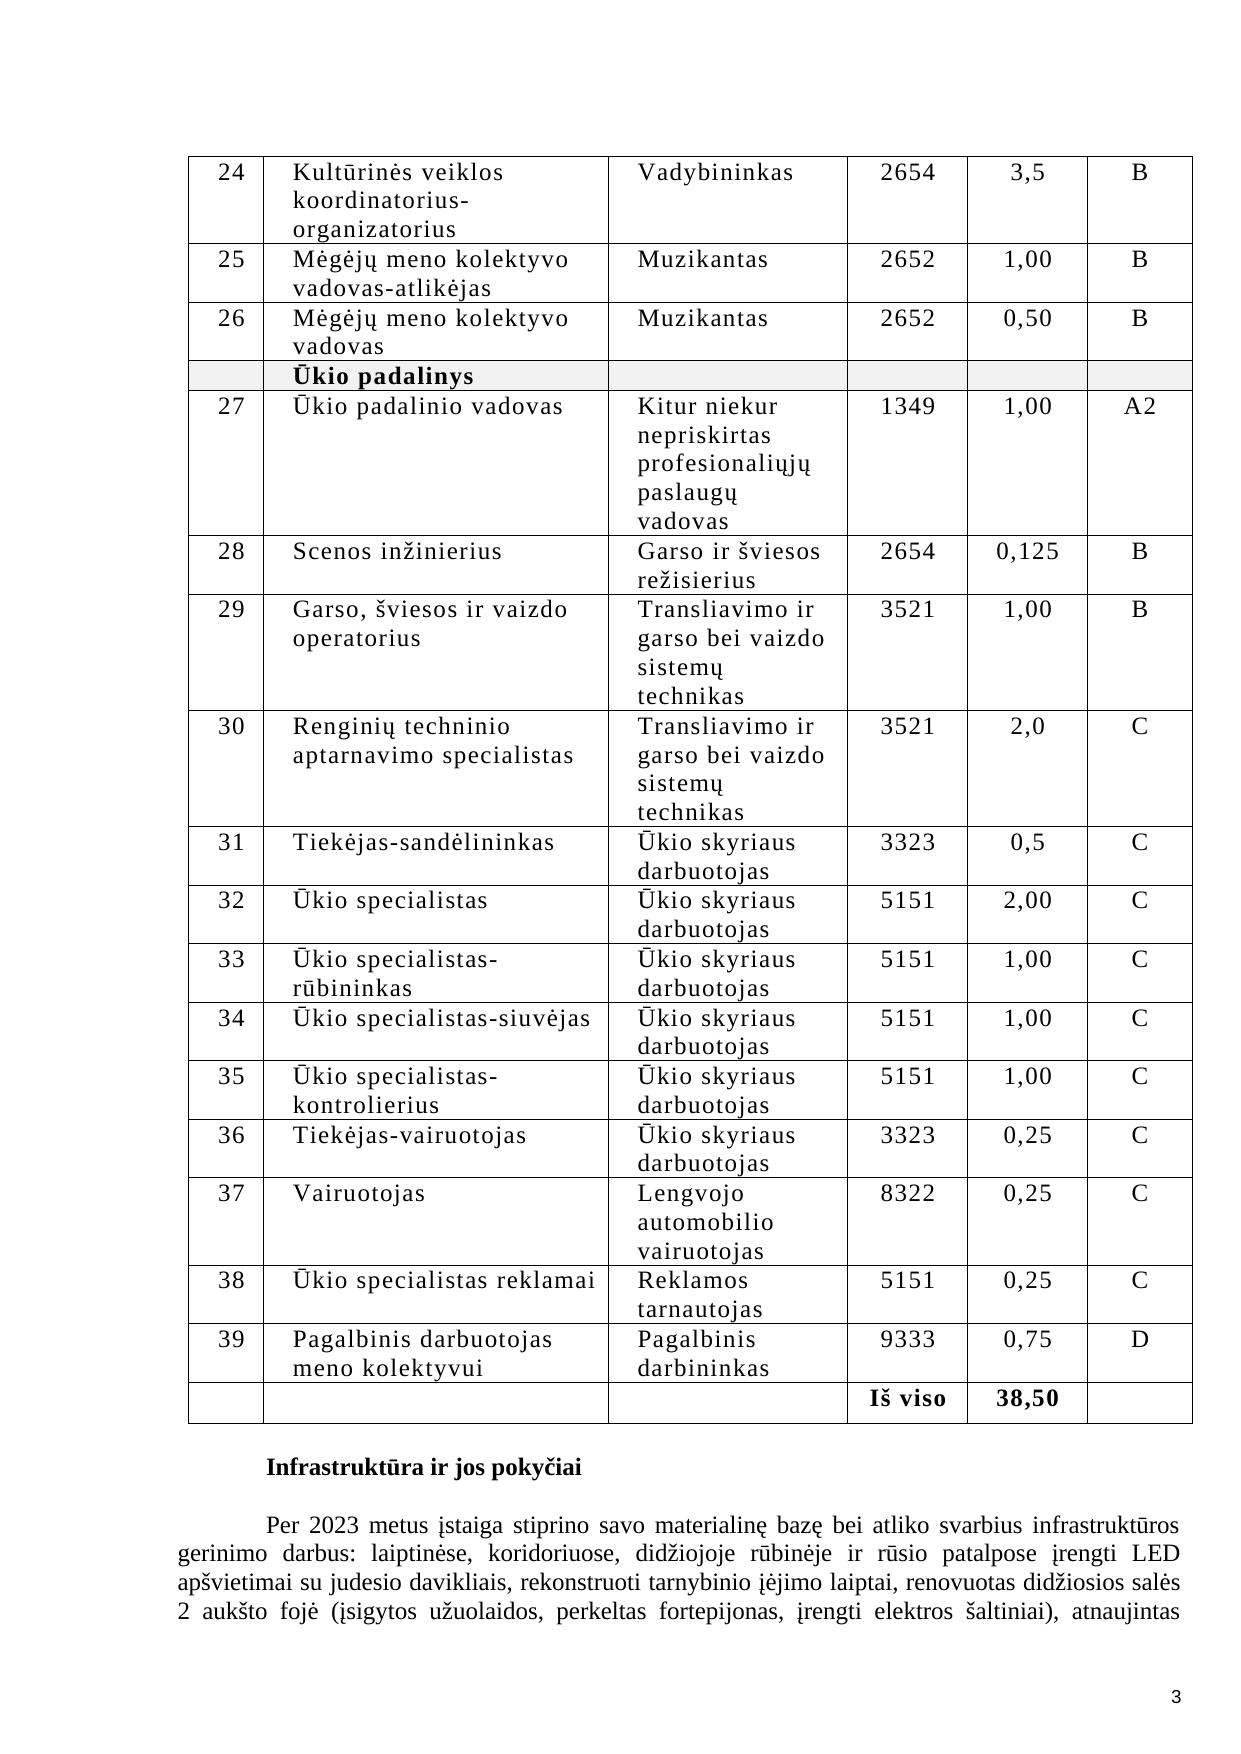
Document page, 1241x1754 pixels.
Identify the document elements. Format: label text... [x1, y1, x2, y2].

table_cell 1,00 [968, 944, 1087, 1002]
table_cell [1193, 302, 1202, 360]
table_cell [609, 361, 847, 390]
table_cell Lengvojo automobilio vairuotojas [609, 1178, 847, 1264]
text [177, 1510, 1181, 1625]
table_cell [848, 361, 967, 390]
table_cell Transliavimo ir garso bei vaizdo sistemų technikas [609, 595, 847, 710]
table_cell [609, 1383, 847, 1422]
table_cell C [1088, 1003, 1192, 1060]
table_cell Ūkio skyriaus darbuotojas [609, 1120, 847, 1177]
table_cell Mėgėjų meno kolektyvo vadovas-atlikėjas [264, 244, 608, 302]
table_cell [189, 361, 263, 390]
table_cell [1193, 535, 1202, 593]
table_cell 25 [189, 244, 263, 302]
table_cell Ūkio skyriaus darbuotojas [609, 1061, 847, 1119]
table_cell Ūkio specialistas reklamai [264, 1266, 608, 1323]
table_cell Ūkio specialistas [264, 886, 608, 943]
table_cell 9333 [848, 1324, 967, 1382]
table_cell 26 [189, 303, 263, 360]
table_cell 2654 [848, 157, 967, 243]
table_cell D [1088, 1324, 1192, 1382]
table_cell Scenos inžinierius [264, 536, 608, 593]
table_cell 5151 [848, 1003, 967, 1060]
table_cell Tiekėjas-sandėlininkas [264, 827, 608, 884]
table_cell Muzikantas [609, 244, 847, 302]
table_cell 8322 [848, 1178, 967, 1264]
table_cell Vairuotojas [264, 1178, 608, 1264]
table_cell Ūkio skyriaus darbuotojas [609, 1003, 847, 1060]
table_cell C [1088, 944, 1192, 1002]
table_cell 5151 [848, 944, 967, 1002]
table_cell [1193, 390, 1202, 535]
table_cell [1193, 156, 1202, 243]
table_cell C [1088, 1266, 1192, 1323]
table_cell 32 [189, 886, 263, 943]
table_cell Muzikantas [609, 303, 847, 360]
table_cell 3521 [848, 595, 967, 710]
text Infrastruktūra ir jos pokyčiai [177, 1452, 1181, 1481]
table_cell Tiekėjas-vairuotojas [264, 1120, 608, 1177]
table_cell [1193, 1060, 1202, 1119]
table_cell 3323 [848, 827, 967, 884]
table_cell Kultūrinės veiklos koordinatorius-organizatorius [264, 157, 608, 243]
table_cell Renginių techninio aptarnavimo specialistas [264, 711, 608, 826]
table_cell 1349 [848, 391, 967, 535]
table_cell B [1088, 244, 1192, 302]
table_cell 3521 [848, 711, 967, 826]
table_cell Ūkio specialistas-rūbininkas [264, 944, 608, 1002]
table_cell [1088, 361, 1192, 390]
table_cell Garso, šviesos ir vaizdo operatorius [264, 595, 608, 710]
table_cell Transliavimo ir garso bei vaizdo sistemų technikas [609, 711, 847, 826]
table_cell 28 [189, 536, 263, 593]
table_cell 1,00 [968, 595, 1087, 710]
table_cell Reklamos tarnautojas [609, 1266, 847, 1323]
table_cell [1193, 826, 1202, 884]
table_cell Vadybininkas [609, 157, 847, 243]
table_cell Ūkio specialistas-kontrolierius [264, 1061, 608, 1119]
table_cell [1193, 1323, 1202, 1382]
table_cell 0,125 [968, 536, 1087, 593]
table_cell 5151 [848, 1061, 967, 1119]
table_cell [1193, 943, 1202, 1002]
table_cell 38,50 [968, 1383, 1087, 1422]
table_cell Ūkio skyriaus darbuotojas [609, 886, 847, 943]
table_cell Ūkio specialistas-siuvėjas [264, 1003, 608, 1060]
table_cell 30 [189, 711, 263, 826]
table_cell Garso ir šviesos režisierius [609, 536, 847, 593]
table_cell 2,0 [968, 711, 1087, 826]
table_cell [1193, 1002, 1202, 1060]
table_cell 3,5 [968, 157, 1087, 243]
table_cell Ūkio skyriaus darbuotojas [609, 827, 847, 884]
table_cell [1193, 1177, 1202, 1264]
table_cell 2652 [848, 244, 967, 302]
table_cell 38 [189, 1266, 263, 1323]
table_cell Ūkio padalinys [264, 361, 608, 390]
table_cell Ūkio skyriaus darbuotojas [609, 944, 847, 1002]
table_cell 1,00 [968, 1061, 1087, 1119]
table_cell Pagalbinis darbininkas [609, 1324, 847, 1382]
table_cell Kitur niekur nepriskirtas profesionaliųjų paslaugų vadovas [609, 391, 847, 535]
table_cell 39 [189, 1324, 263, 1382]
table_cell 1,00 [968, 244, 1087, 302]
table_cell [1193, 1265, 1202, 1323]
table_cell [968, 361, 1087, 390]
table_cell [1193, 885, 1202, 943]
table_cell C [1088, 711, 1192, 826]
table_cell 36 [189, 1120, 263, 1177]
table_cell 5151 [848, 1266, 967, 1323]
table_cell 5151 [848, 886, 967, 943]
table_cell C [1088, 827, 1192, 884]
table_cell 0,25 [968, 1120, 1087, 1177]
table_cell B [1088, 595, 1192, 710]
table_cell 2652 [848, 303, 967, 360]
table_cell 24 [189, 157, 263, 243]
table_cell B [1088, 157, 1192, 243]
table_cell [1193, 360, 1202, 390]
table_cell 2,00 [968, 886, 1087, 943]
table_cell 35 [189, 1061, 263, 1119]
table_cell 2654 [848, 536, 967, 593]
table_cell C [1088, 1061, 1192, 1119]
table_cell [1193, 243, 1202, 302]
table_cell 0,75 [968, 1324, 1087, 1382]
table_cell [1088, 1383, 1192, 1422]
table_cell B [1088, 536, 1192, 593]
table_cell [189, 1383, 263, 1422]
table_cell A2 [1088, 391, 1192, 535]
table_cell 1,00 [968, 1003, 1087, 1060]
table_cell [1193, 710, 1202, 826]
table_cell 1,00 [968, 391, 1087, 535]
table_cell 0,5 [968, 827, 1087, 884]
table_cell [1193, 1119, 1202, 1177]
table_cell Mėgėjų meno kolektyvo vadovas [264, 303, 608, 360]
table_cell B [1088, 303, 1192, 360]
table_cell Iš viso [848, 1383, 967, 1422]
table_cell Pagalbinis darbuotojas meno kolektyvui [264, 1324, 608, 1382]
table_cell [264, 1383, 608, 1422]
table_cell 27 [189, 391, 263, 535]
table_cell C [1088, 886, 1192, 943]
table_cell [1193, 594, 1202, 710]
table_cell 29 [189, 595, 263, 710]
table_cell 0,25 [968, 1266, 1087, 1323]
table_cell 37 [189, 1178, 263, 1264]
table_cell 34 [189, 1003, 263, 1060]
table_cell C [1088, 1120, 1192, 1177]
table_cell 0,50 [968, 303, 1087, 360]
table_cell Ūkio padalinio vadovas [264, 391, 608, 535]
table_cell 31 [189, 827, 263, 884]
table_cell 0,25 [968, 1178, 1087, 1264]
table_cell 3323 [848, 1120, 967, 1177]
table_cell 33 [189, 944, 263, 1002]
table_cell C [1088, 1178, 1192, 1264]
